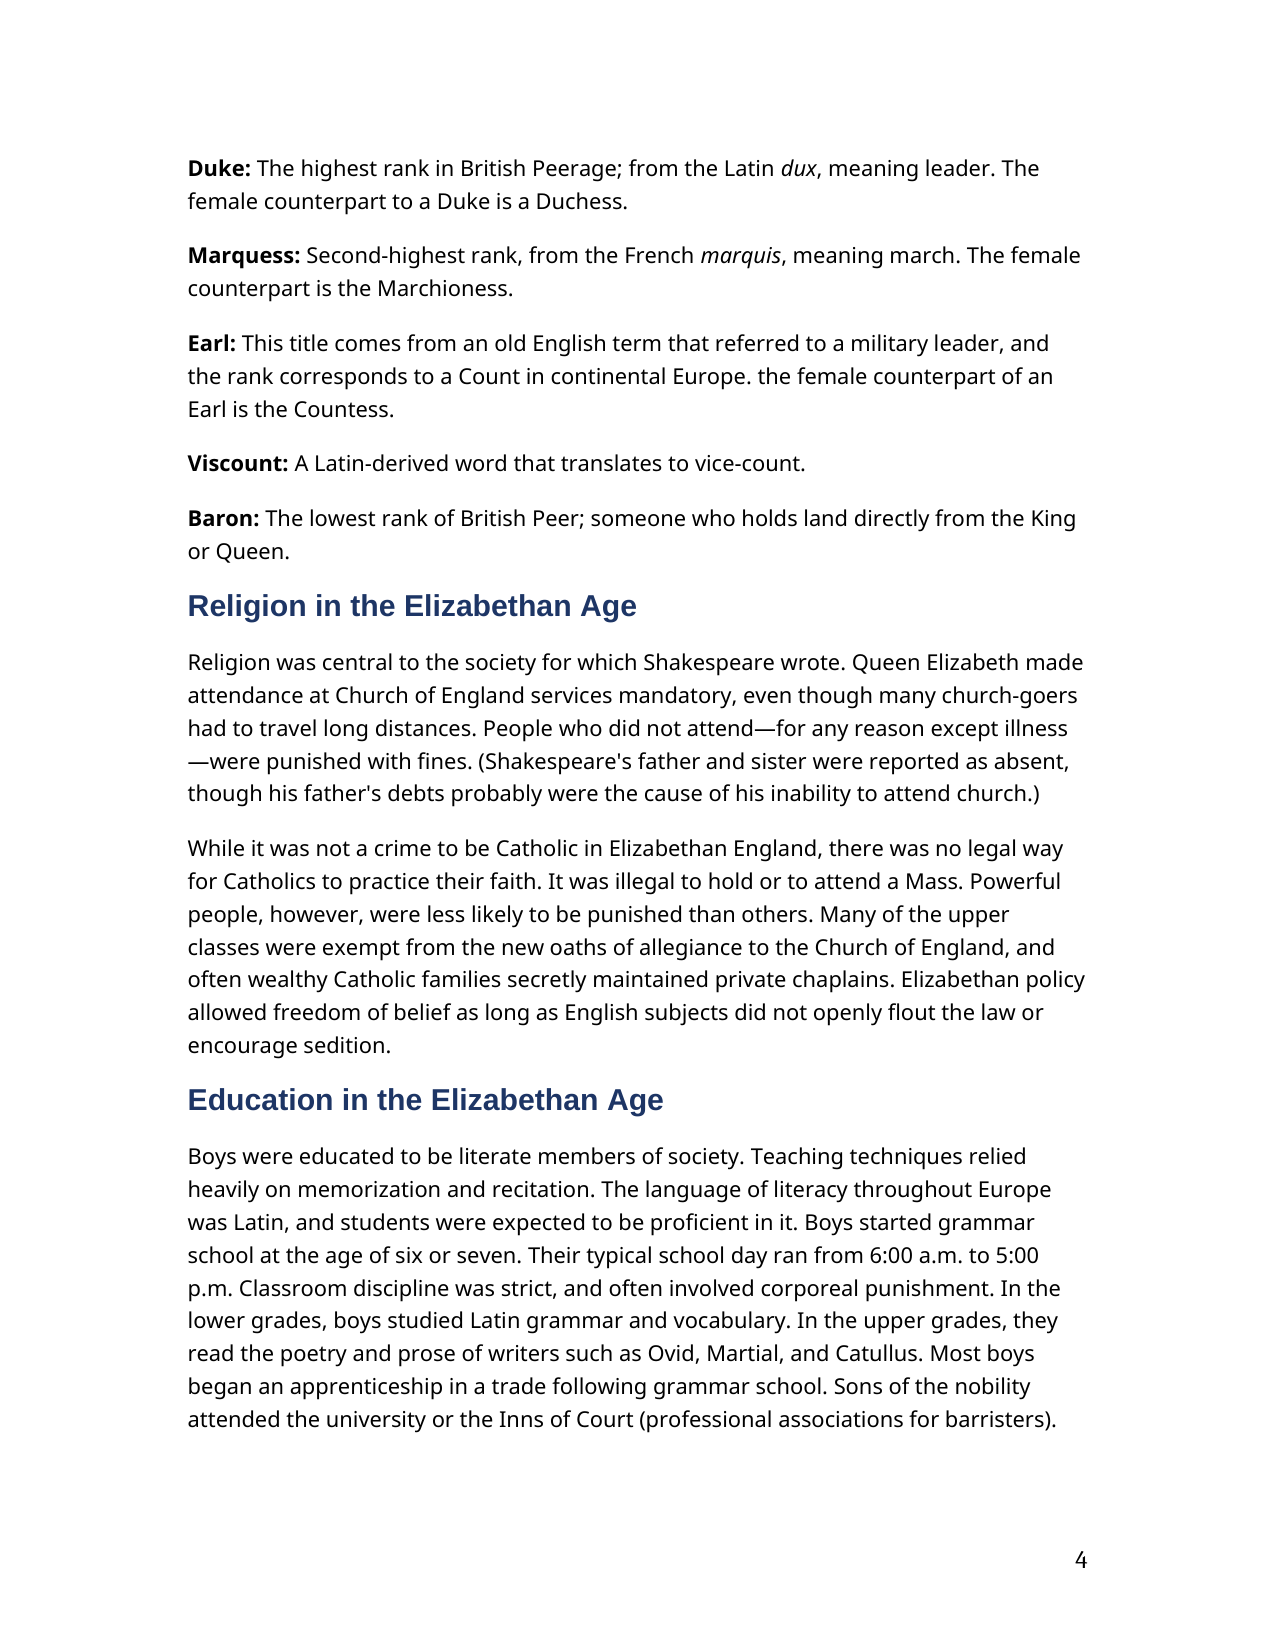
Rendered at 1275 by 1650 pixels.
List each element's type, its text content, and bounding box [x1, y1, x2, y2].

subtitle Education in the Elizabethan Age [187, 1082, 1087, 1116]
text While it was not a crime to be Catholic in Elizabethan England, there was no legal way for Catholics to practice their faith. It was illegal to hold or to attend a Mass. Powerful people, however, were less likely to be punished than others. Many of the upper classes were exempt from the new oaths of allegiance to the Church of England, and often wealthy Catholic families secretly maintained private chaplains. Elizabethan policy allowed freedom of belief as long as English subjects did not openly flout the law or encourage sedition. [187, 830, 1087, 1060]
text Duke: The highest rank in British Peerage; from the Latin dux, meaning leader. The female counterpart to a Duke is a Duchess. [187, 150, 1087, 216]
text Viscount: A Latin-derived word that translates to vice-count. [187, 445, 1087, 478]
text Baron: The lowest rank of British Peer; someone who holds land directly from the King or Queen. [187, 500, 1087, 566]
text Marquess: Second-highest rank, from the French marquis, meaning march. The female counterpart is the Marchioness. [187, 237, 1087, 303]
subtitle Religion in the Elizabethan Age [187, 587, 1087, 622]
text Boys were educated to be literate members of society. Teaching techniques relied heavily on memorization and recitation. The language of literacy throughout Europe was Latin, and students were expected to be proficient in it. Boys started grammar school at the age of six or seven. Their typical school day ran from 6:00 a.m. to 5:00 p.m. Classroom discipline was strict, and often involved corporeal punishment. In the lower grades, boys studied Latin grammar and vocabulary. In the upper grades, they read the poetry and prose of writers such as Ovid, Martial, and Catullus. Most boys began an apprenticeship in a trade following grammar school. Sons of the nobility attended the university or the Inns of Court (professional associations for barristers). [187, 1138, 1087, 1434]
text Earl: This title comes from an old English term that referred to a military leader, and the rank corresponds to a Count in continental Europe. the female counterpart of an Earl is the Countess. [187, 325, 1087, 423]
text Religion was central to the society for which Shakespeare wrote. Queen Elizabeth made attendance at Church of England services mandatory, even though many church-goers had to travel long distances. People who did not attend—for any reason except illness—were punished with fines. (Shakespeare's father and sister were reported as absent, though his father's debts probably were the cause of his inability to attend church.) [187, 644, 1087, 808]
